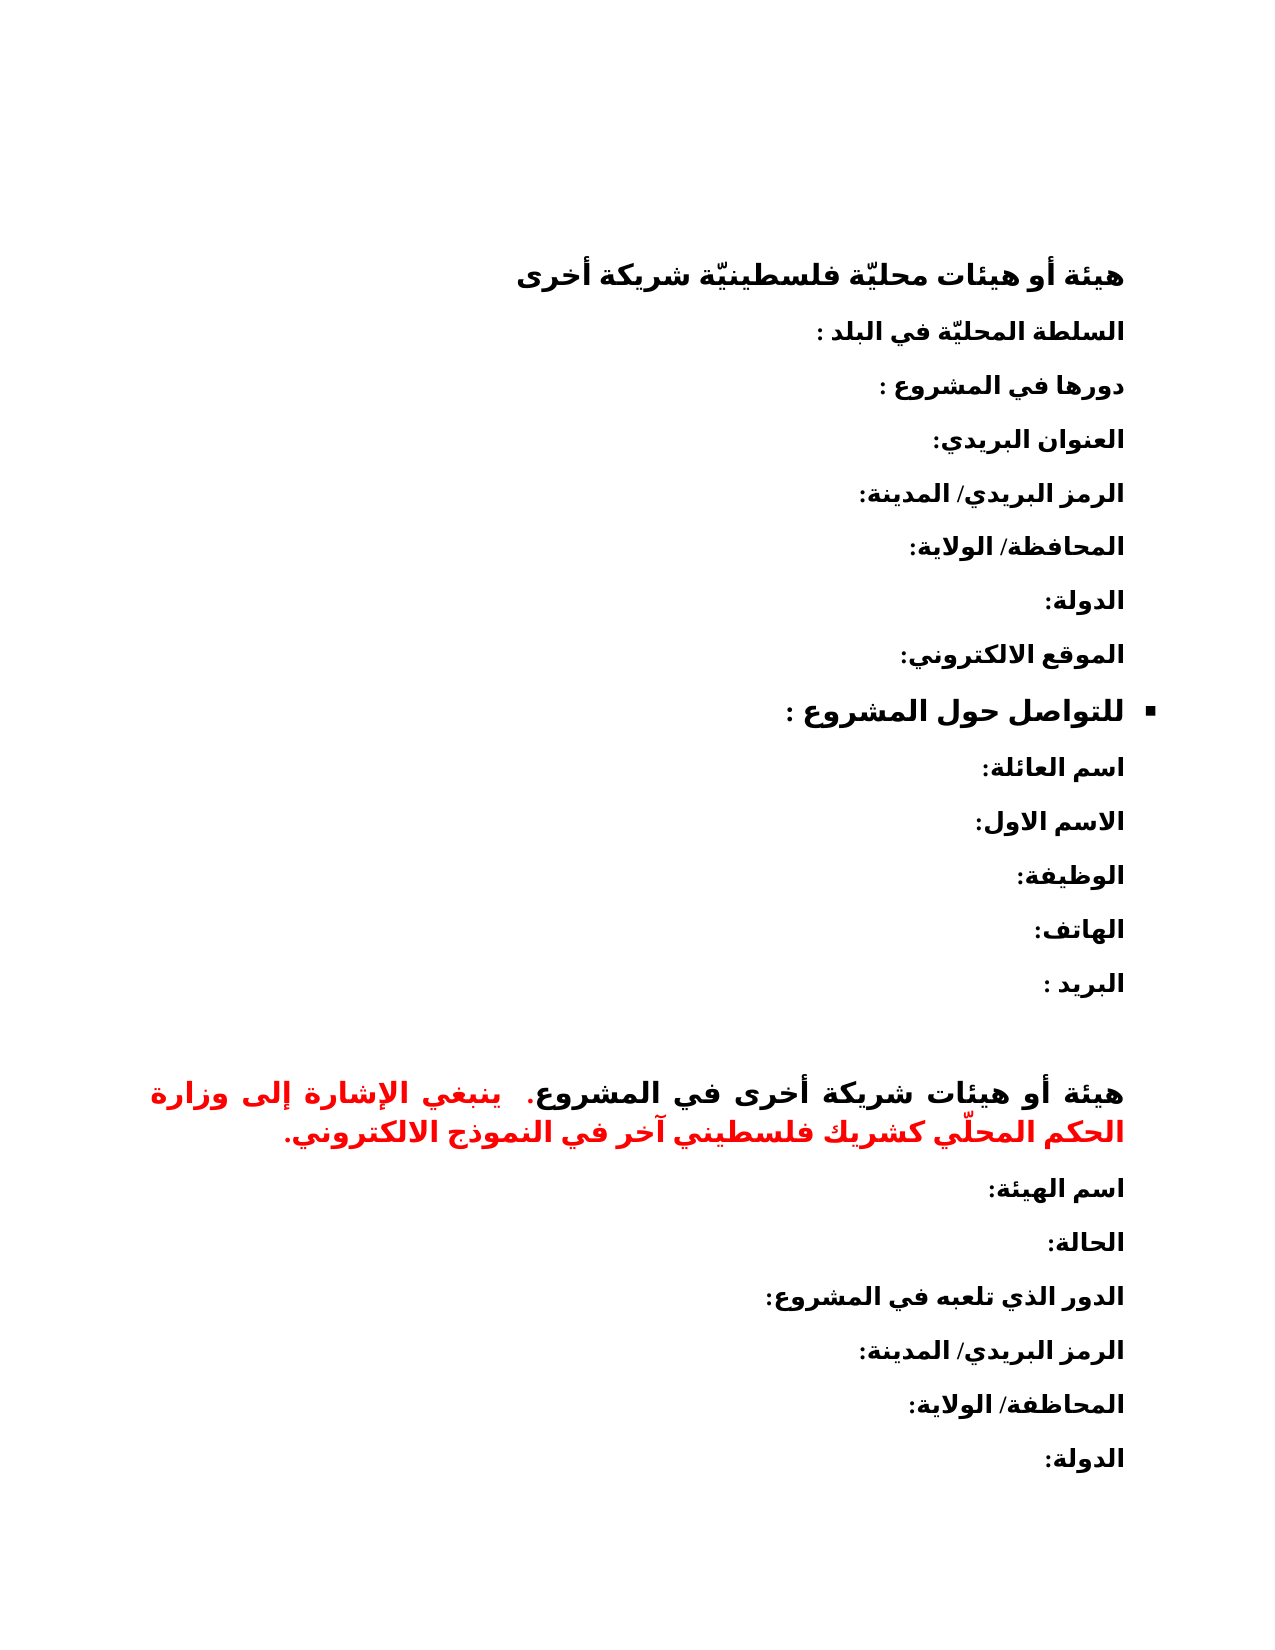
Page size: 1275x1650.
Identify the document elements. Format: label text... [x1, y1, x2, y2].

text الدولة: [150, 1444, 1125, 1473]
text العنوان البريدي: [150, 425, 1125, 453]
text اسم العائلة: [150, 753, 1125, 782]
text الرمز البريدي/ المدينة: [150, 479, 1125, 507]
text الدولة: [150, 586, 1125, 615]
list للتواصل حول المشروع : [150, 694, 1144, 728]
text الوظيفة: [150, 861, 1125, 890]
text البريد : [150, 969, 1125, 998]
text السلطة المحليّة في البلد : [150, 317, 1125, 346]
text الموقع الالكتروني: [150, 640, 1125, 669]
text المحاظفة/ الولاية: [150, 1390, 1125, 1419]
text هيئة أو هيئات محليّة فلسطينيّة شريكة أخرى [150, 258, 1125, 291]
text الرمز البريدي/ المدينة: [150, 1336, 1125, 1365]
text هيئة أو هيئات شريكة أخرى في المشروع. ينبغي الإشارة إلى وزارة الحكم المحلّي كشريك فلسطيني آخر في النموذج الالكتروني. [150, 1077, 1125, 1149]
text اسم الهيئة: [150, 1174, 1125, 1203]
text المحافظة/ الولاية: [150, 532, 1125, 561]
text الدور الذي تلعبه في المشروع: [150, 1282, 1125, 1311]
text الحالة: [150, 1228, 1125, 1257]
text دورها في المشروع : [150, 371, 1125, 400]
text الهاتف: [150, 915, 1125, 944]
text الاسم الاول: [150, 807, 1125, 836]
